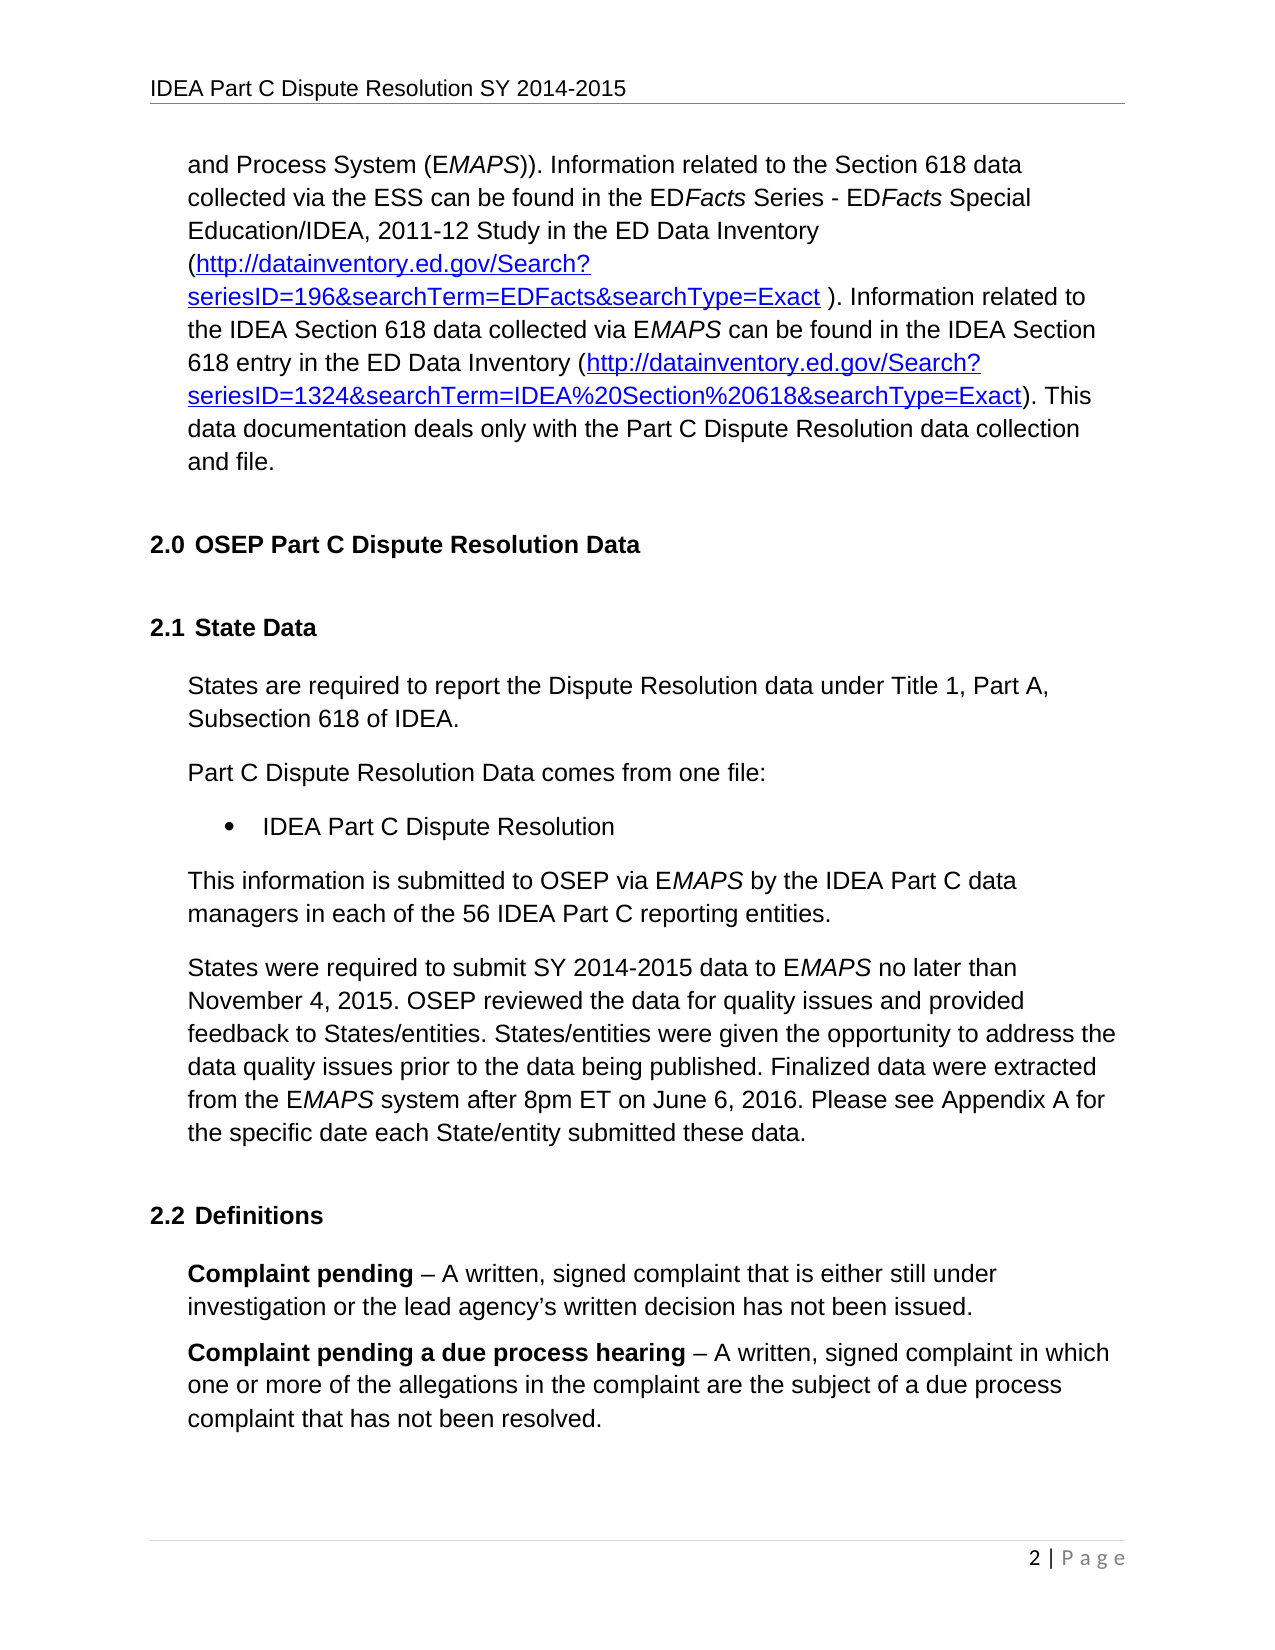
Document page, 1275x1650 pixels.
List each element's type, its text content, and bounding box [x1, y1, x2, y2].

text Complaint pending – A written, signed complaint that is either still under investigation or the lead agency’s written decision has not been issued. [187, 1259, 1125, 1321]
subtitle OSEP Part C Dispute Resolution Data [150, 530, 1125, 559]
text Part C Dispute Resolution Data comes from one file: [187, 758, 1125, 787]
text States were required to submit SY 2014-2015 data to EMAPS no later than November 4, 2015. OSEP reviewed the data for quality issues and provided feedback to States/entities. States/entities were given the opportunity to address the data quality issues prior to the data being published. Finalized data were extracted from the EMAPS system after 8pm ET on June 6, 2016. Please see Appendix A for the specific date each State/entity submitted these data. [187, 953, 1125, 1147]
subtitle Definitions [150, 1201, 1125, 1230]
text States are required to report the Dispute Resolution data under Title 1, Part A, Subsection 618 of IDEA. [187, 671, 1125, 733]
text This information is submitted to OSEP via EMAPS by the IDEA Part C data managers in each of the 56 IDEA Part C reporting entities. [187, 866, 1125, 928]
text Complaint pending a due process hearing – A written, signed complaint in which one or more of the allegations in the complaint are the subject of a due process complaint that has not been resolved. [187, 1337, 1125, 1432]
subtitle State Data [150, 613, 1125, 642]
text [187, 150, 1125, 476]
list IDEA Part C Dispute Resolution [225, 812, 1125, 841]
